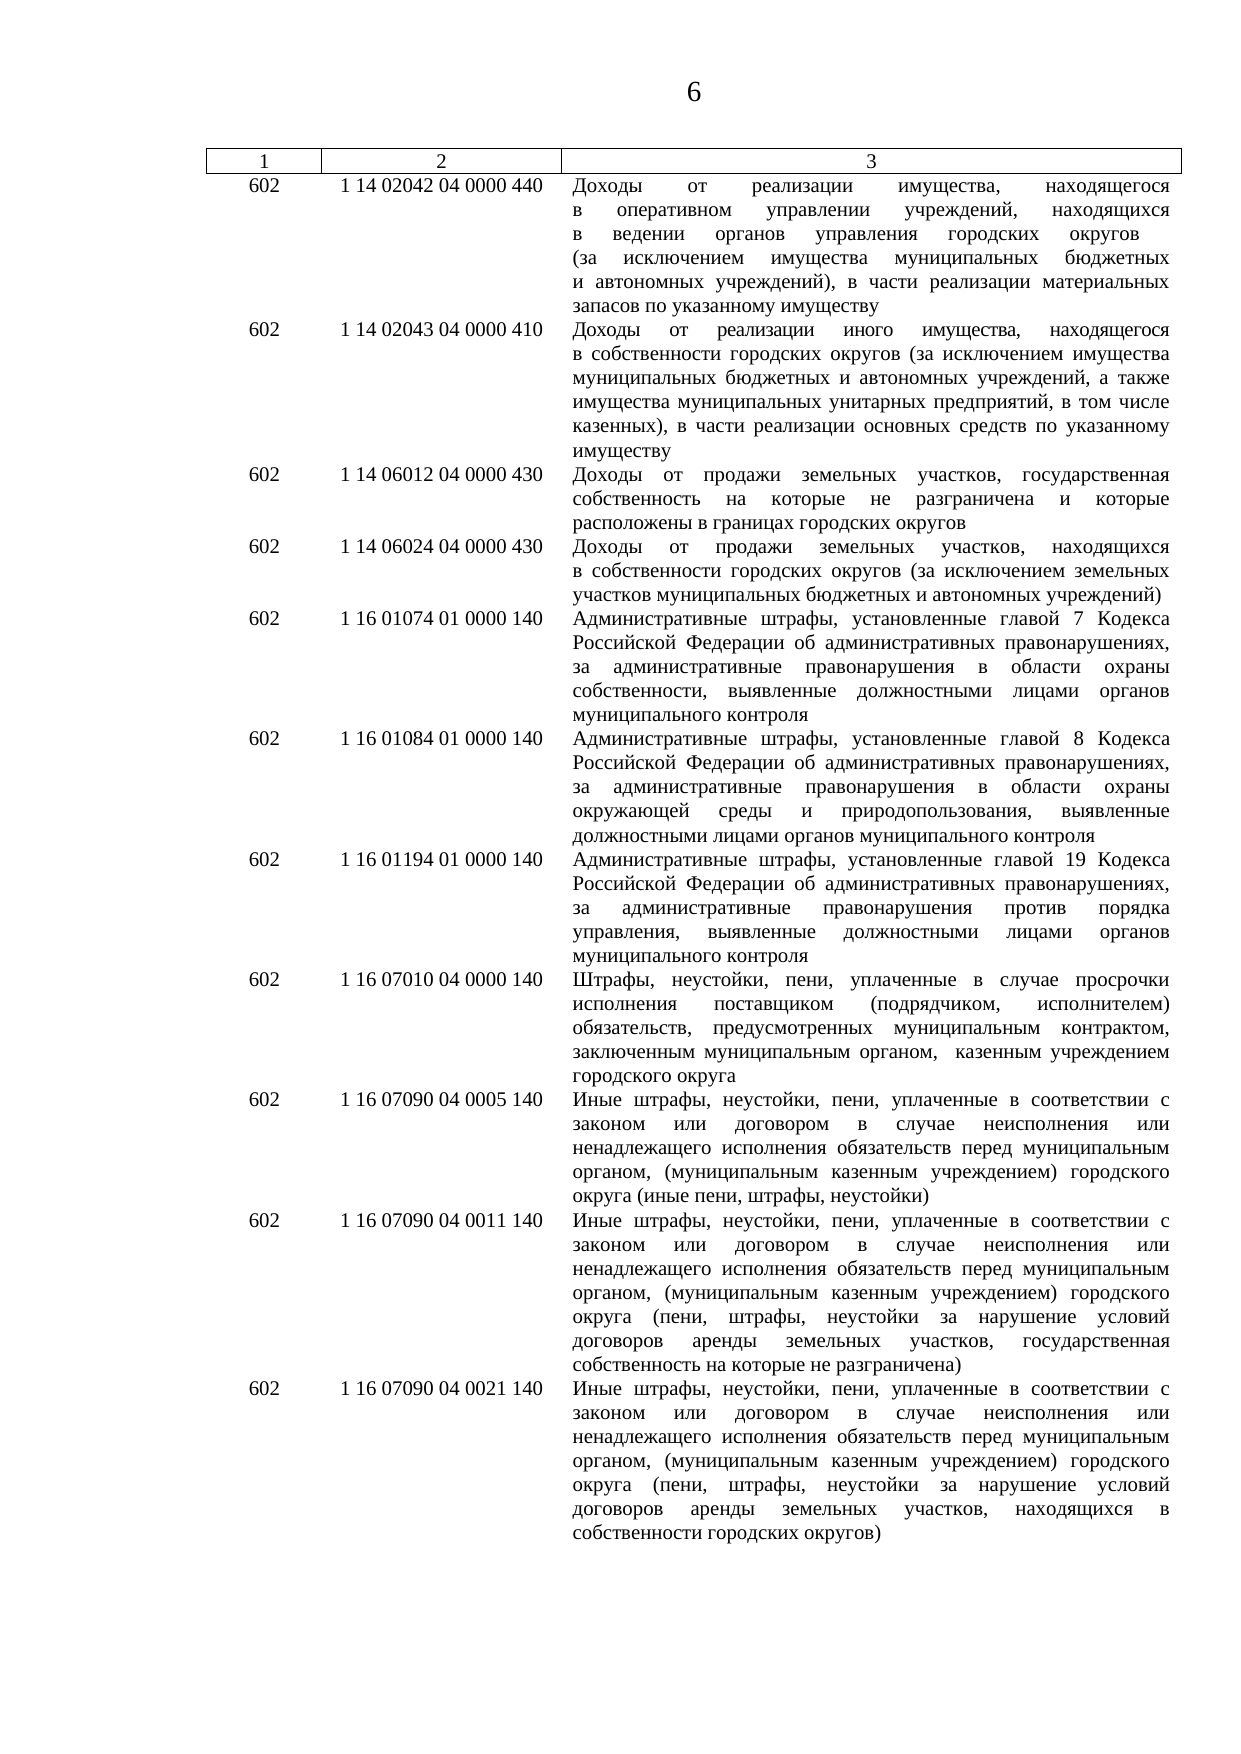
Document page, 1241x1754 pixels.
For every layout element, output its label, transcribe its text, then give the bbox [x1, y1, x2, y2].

table_cell 1 16 07090 04 0021 140 [321, 1376, 561, 1544]
table_cell Иные штрафы, неустойки, пени, уплаченные в соответствии с законом или договором в случае неисполнения или ненадлежащего исполнения обязательств перед муниципальным органом, (муниципальным казенным учреждением) городского округа (пени, штрафы, неустойки за нарушение условий договоров аренды земельных участков, государственная собственность на которые не разграничена) [561, 1208, 1181, 1376]
table_cell Доходы от продажи земельных участков, государственная собственность на которые не разграничена и которые расположены в границах городских округов [561, 462, 1181, 534]
table_cell 1 16 01194 01 0000 140 [321, 847, 561, 967]
table_cell 1 14 06024 04 0000 430 [321, 534, 561, 606]
table_cell 1 16 07010 04 0000 140 [321, 967, 561, 1087]
table_cell 1 16 01074 01 0000 140 [321, 606, 561, 726]
table_cell 1 14 02043 04 0000 410 [321, 317, 561, 462]
table_cell 602 [207, 174, 321, 317]
table_cell 602 [207, 726, 321, 847]
table_header 3 [562, 149, 1181, 173]
table_cell Иные штрафы, неустойки, пени, уплаченные в соответствии с законом или договором в случае неисполнения или ненадлежащего исполнения обязательств перед муниципальным органом, (муниципальным казенным учреждением) городского округа (пени, штрафы, неустойки за нарушение условий договоров аренды земельных участков, находящихся в собственности городских округов) [561, 1376, 1181, 1544]
table_cell Административные штрафы, установленные главой 7 Кодекса Российской Федерации об административных правонарушениях, за административные правонарушения в области охраны собственности, выявленные должностными лицами органов муниципального контроля [561, 606, 1181, 726]
table_cell 602 [207, 967, 321, 1087]
table_cell 1 16 01084 01 0000 140 [321, 726, 561, 847]
table_cell 602 [207, 462, 321, 534]
table_cell 602 [207, 1208, 321, 1376]
table_header 2 [322, 149, 561, 173]
table_cell Иные штрафы, неустойки, пени, уплаченные в соответствии с законом или договором в случае неисполнения или ненадлежащего исполнения обязательств перед муниципальным органом, (муниципальным казенным учреждением) городского округа (иные пени, штрафы, неустойки) [561, 1087, 1181, 1207]
table_cell Административные штрафы, установленные главой 8 Кодекса Российской Федерации об административных правонарушениях, за административные правонарушения в области охраны окружающей среды и природопользования, выявленные должностными лицами органов муниципального контроля [561, 726, 1181, 847]
table_cell 602 [207, 317, 321, 462]
table_cell 602 [207, 606, 321, 726]
table_cell 1 14 02042 04 0000 440 [321, 174, 561, 317]
table_cell Административные штрафы, установленные главой 19 Кодекса Российской Федерации об административных правонарушениях, за административные правонарушения против порядка управления, выявленные должностными лицами органов муниципального контроля [561, 847, 1181, 967]
table_header 1 [207, 149, 321, 173]
table_cell 602 [207, 1087, 321, 1207]
table_cell 1 16 07090 04 0011 140 [321, 1208, 561, 1376]
table_cell Доходы от продажи земельных участков, находящихся в собственности городских округов (за исключением земельных участков муниципальных бюджетных и автономных учреждений) [561, 534, 1181, 606]
table_cell 1 16 07090 04 0005 140 [321, 1087, 561, 1207]
table_cell 602 [207, 534, 321, 606]
table_cell Доходы от реализации иного имущества, находящегося в собственности городских округов (за исключением имущества муниципальных бюджетных и автономных учреждений, а также имущества муниципальных унитарных предприятий, в том числе казенных), в части реализации основных средств по указанному имуществу [561, 317, 1181, 462]
table_cell 602 [207, 847, 321, 967]
table_cell 1 14 06012 04 0000 430 [321, 462, 561, 534]
table_cell Штрафы, неустойки, пени, уплаченные в случае просрочки исполнения поставщиком (подрядчиком, исполнителем) обязательств, предусмотренных муниципальным контрактом, заключенным муниципальным органом, казенным учреждением городского округа [561, 967, 1181, 1087]
table_cell 602 [207, 1376, 321, 1544]
table_cell Доходы от реализации имущества, находящегося в оперативном управлении учреждений, находящихся в ведении органов управления городских округов (за исключением имущества муниципальных бюджетных и автономных учреждений), в части реализации материальных запасов по указанному имуществу [561, 174, 1181, 317]
